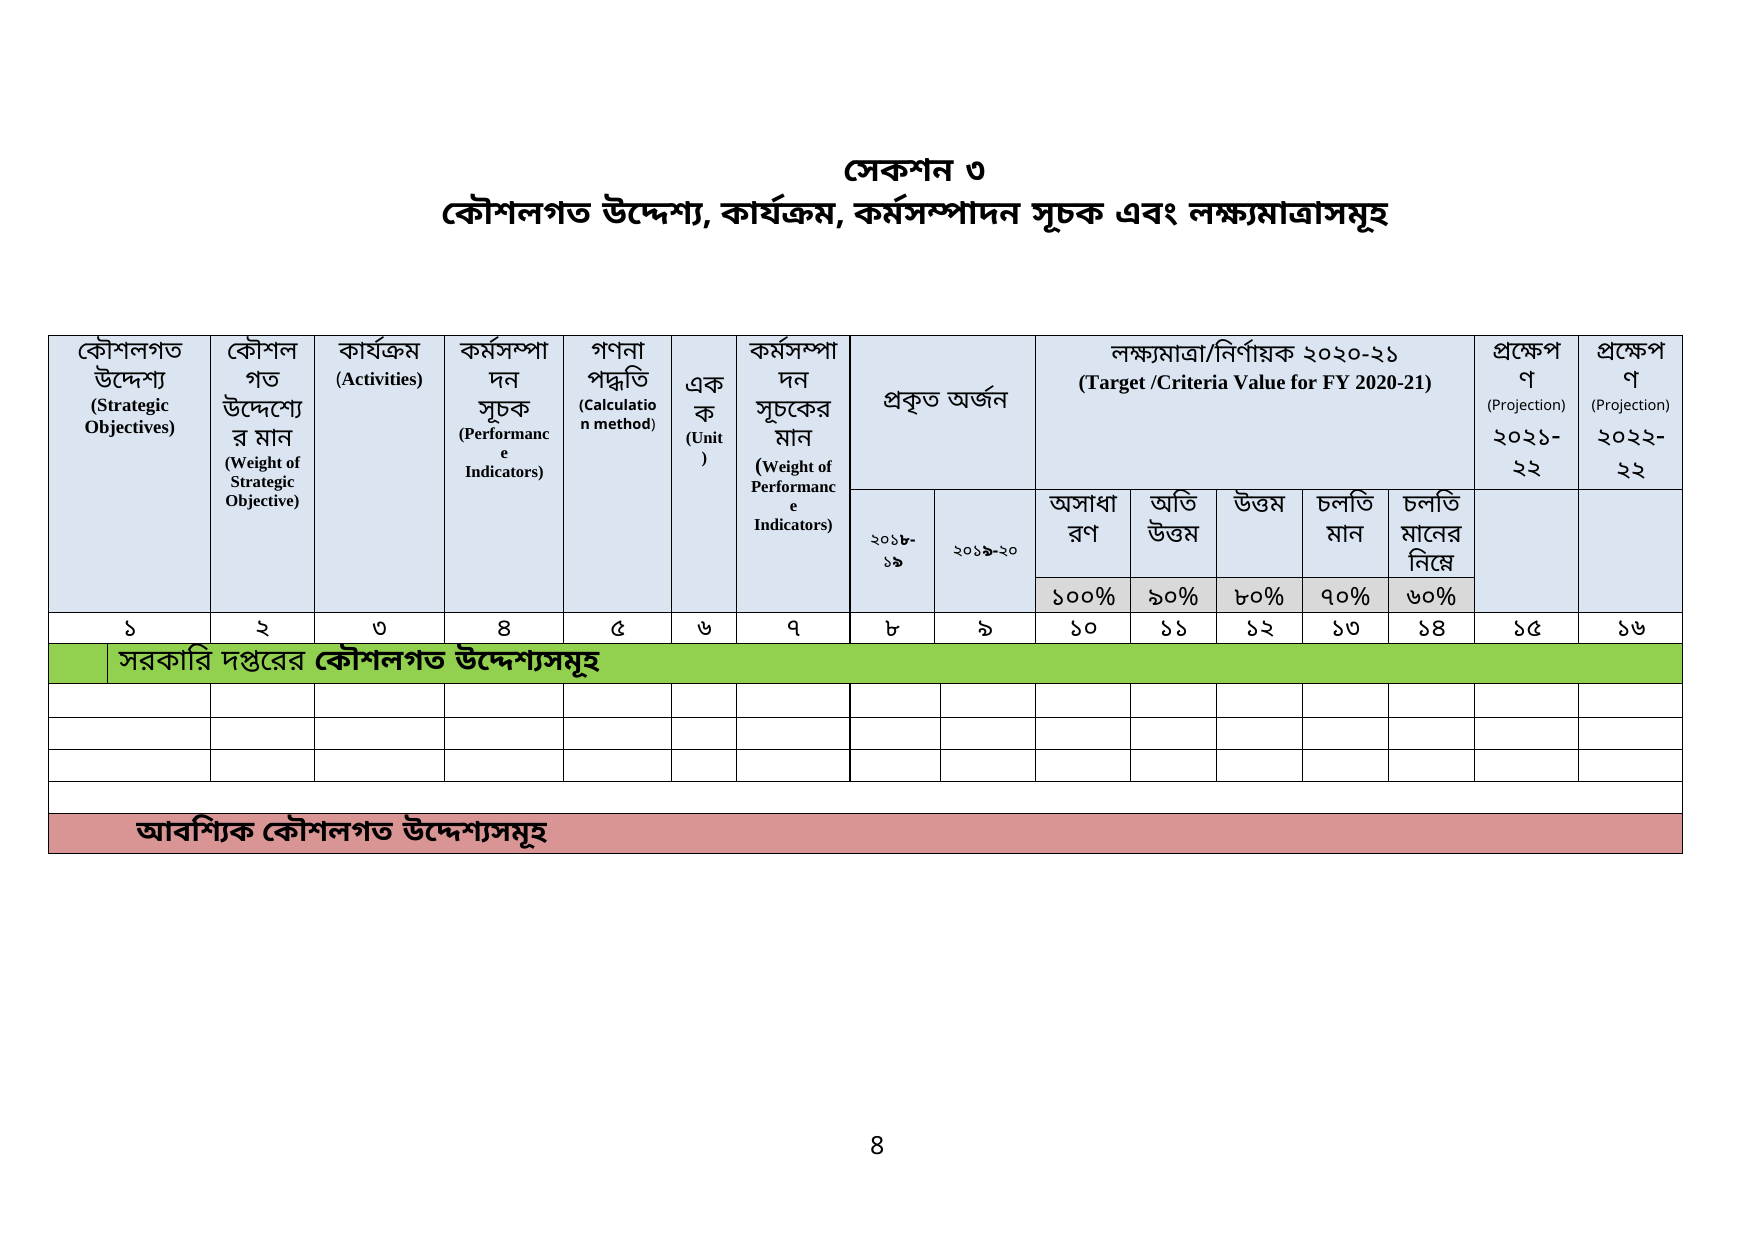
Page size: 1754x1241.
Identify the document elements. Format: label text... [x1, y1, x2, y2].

table_cell [564, 750, 671, 781]
table_cell [49, 750, 210, 781]
table_header প্রক্ষেপণ (Projection) ২০২২-২২ [1579, 336, 1682, 489]
table_cell [211, 684, 314, 717]
table_cell [49, 644, 107, 683]
table_cell [851, 684, 940, 717]
table_cell সরকারি দপ্তরের কৌশলগত উদ্দেশ্যসমূহ [108, 644, 1682, 683]
table_cell [1303, 750, 1388, 781]
table_cell [49, 718, 210, 749]
table_cell ৬ [672, 613, 736, 642]
table_header কার্যক্রম (Activities) [315, 336, 444, 612]
table_cell [315, 718, 444, 749]
table_cell [49, 684, 210, 717]
table_cell [672, 684, 736, 717]
table_cell [1475, 490, 1578, 612]
table_cell [1036, 718, 1130, 749]
table_cell [315, 750, 444, 781]
table_cell [851, 750, 940, 781]
table_cell আবশ্যিক কৌশলগত উদ্দেশ্যসমূহ [49, 814, 1682, 853]
table_cell [1389, 750, 1474, 781]
table_cell উত্তম [1217, 490, 1302, 577]
table_cell [1389, 684, 1474, 717]
table_cell ১৪ [1389, 613, 1474, 642]
table_cell ১৩ [1303, 613, 1388, 642]
table_cell [1579, 684, 1682, 717]
table_header প্রকৃত অর্জন [851, 336, 1035, 489]
table_cell ১০০% [1036, 578, 1130, 612]
table_header একক (Unit) [672, 336, 736, 612]
table_cell ২০১৯-২০ [935, 490, 1035, 612]
table_cell [851, 718, 940, 749]
table_cell [1579, 490, 1682, 612]
table_cell ৬০% [1389, 578, 1474, 612]
table_header লক্ষ্যমাত্রা/নির্ণায়ক ২০২০-২১ (Target /Criteria Value for FY 2020-21) [1036, 336, 1474, 489]
table_cell ৪ [445, 613, 563, 642]
table_cell [1131, 750, 1216, 781]
table_cell চলতি মানের নিম্নে [1389, 490, 1474, 577]
table_cell ২০১৮-১৯ [851, 490, 934, 612]
table_header কৌশলগত উদ্দেশ্যের মান (Weight of Strategic Objective) [211, 336, 314, 612]
table_cell ৭০% [1303, 578, 1388, 612]
table_cell ৯০% [1131, 578, 1216, 612]
table_cell ৭ [737, 613, 849, 642]
table_cell [941, 750, 1035, 781]
table_cell চলতি মান [1303, 490, 1388, 577]
table_cell ৩ [315, 613, 444, 642]
table_cell [737, 684, 849, 717]
table_cell [211, 750, 314, 781]
table_header কৌশলগত উদ্দেশ্য (Strategic Objectives) [49, 336, 210, 612]
table_header কর্মসম্পাদন সূচকের মান (Weight of Performance Indicators) [737, 336, 849, 612]
table_cell ৫ [564, 613, 671, 642]
table_cell [445, 750, 563, 781]
table_cell [1579, 718, 1682, 749]
table_cell [1579, 750, 1682, 781]
table_cell [1131, 718, 1216, 749]
table_cell [1131, 684, 1216, 717]
table_cell [941, 718, 1035, 749]
table_cell [211, 718, 314, 749]
table_cell ১১ [1131, 613, 1216, 642]
table_cell [564, 684, 671, 717]
table_header গণনা পদ্ধতি (Calculation method) [564, 336, 671, 612]
table_cell [445, 718, 563, 749]
table_cell [672, 750, 736, 781]
table_cell [1389, 718, 1474, 749]
table_cell [737, 750, 849, 781]
table_cell [1036, 750, 1130, 781]
table_cell ৮ [851, 613, 934, 642]
text সেকশন ৩ [135, 150, 1694, 189]
table_cell [1475, 718, 1578, 749]
table_cell [941, 684, 1035, 717]
table_cell ৯ [935, 613, 1035, 642]
table_cell ৮০% [1217, 578, 1302, 612]
table_header কর্মসম্পাদন সূচক (Performance Indicators) [445, 336, 563, 612]
table_cell [1036, 684, 1130, 717]
table_cell [564, 718, 671, 749]
table_cell [672, 718, 736, 749]
table_cell ১০ [1036, 613, 1130, 642]
table_cell ১২ [1217, 613, 1302, 642]
table_cell [49, 782, 1682, 813]
table_cell ১ [49, 613, 210, 642]
table_cell [1217, 718, 1302, 749]
table_cell [315, 684, 444, 717]
table_cell [1303, 718, 1388, 749]
table_header প্রক্ষেপণ (Projection) ২০২১-২২ [1475, 336, 1578, 489]
table_cell [737, 718, 849, 749]
table_cell অতি উত্তম [1131, 490, 1216, 577]
table_cell [1475, 684, 1578, 717]
table_cell [1217, 684, 1302, 717]
text কৌশলগত উদ্দেশ্য, কার্যক্রম, কর্মসম্পাদন সূচক এবং লক্ষ্যমাত্রাসমূহ [135, 189, 1694, 234]
table_cell অসাধারণ [1036, 490, 1130, 577]
table_cell ২ [211, 613, 314, 642]
table_cell ১৬ [1579, 613, 1682, 642]
table_cell [1217, 750, 1302, 781]
table_cell ১৫ [1475, 613, 1578, 642]
table_cell [1475, 750, 1578, 781]
table_cell [445, 684, 563, 717]
table_cell [1303, 684, 1388, 717]
